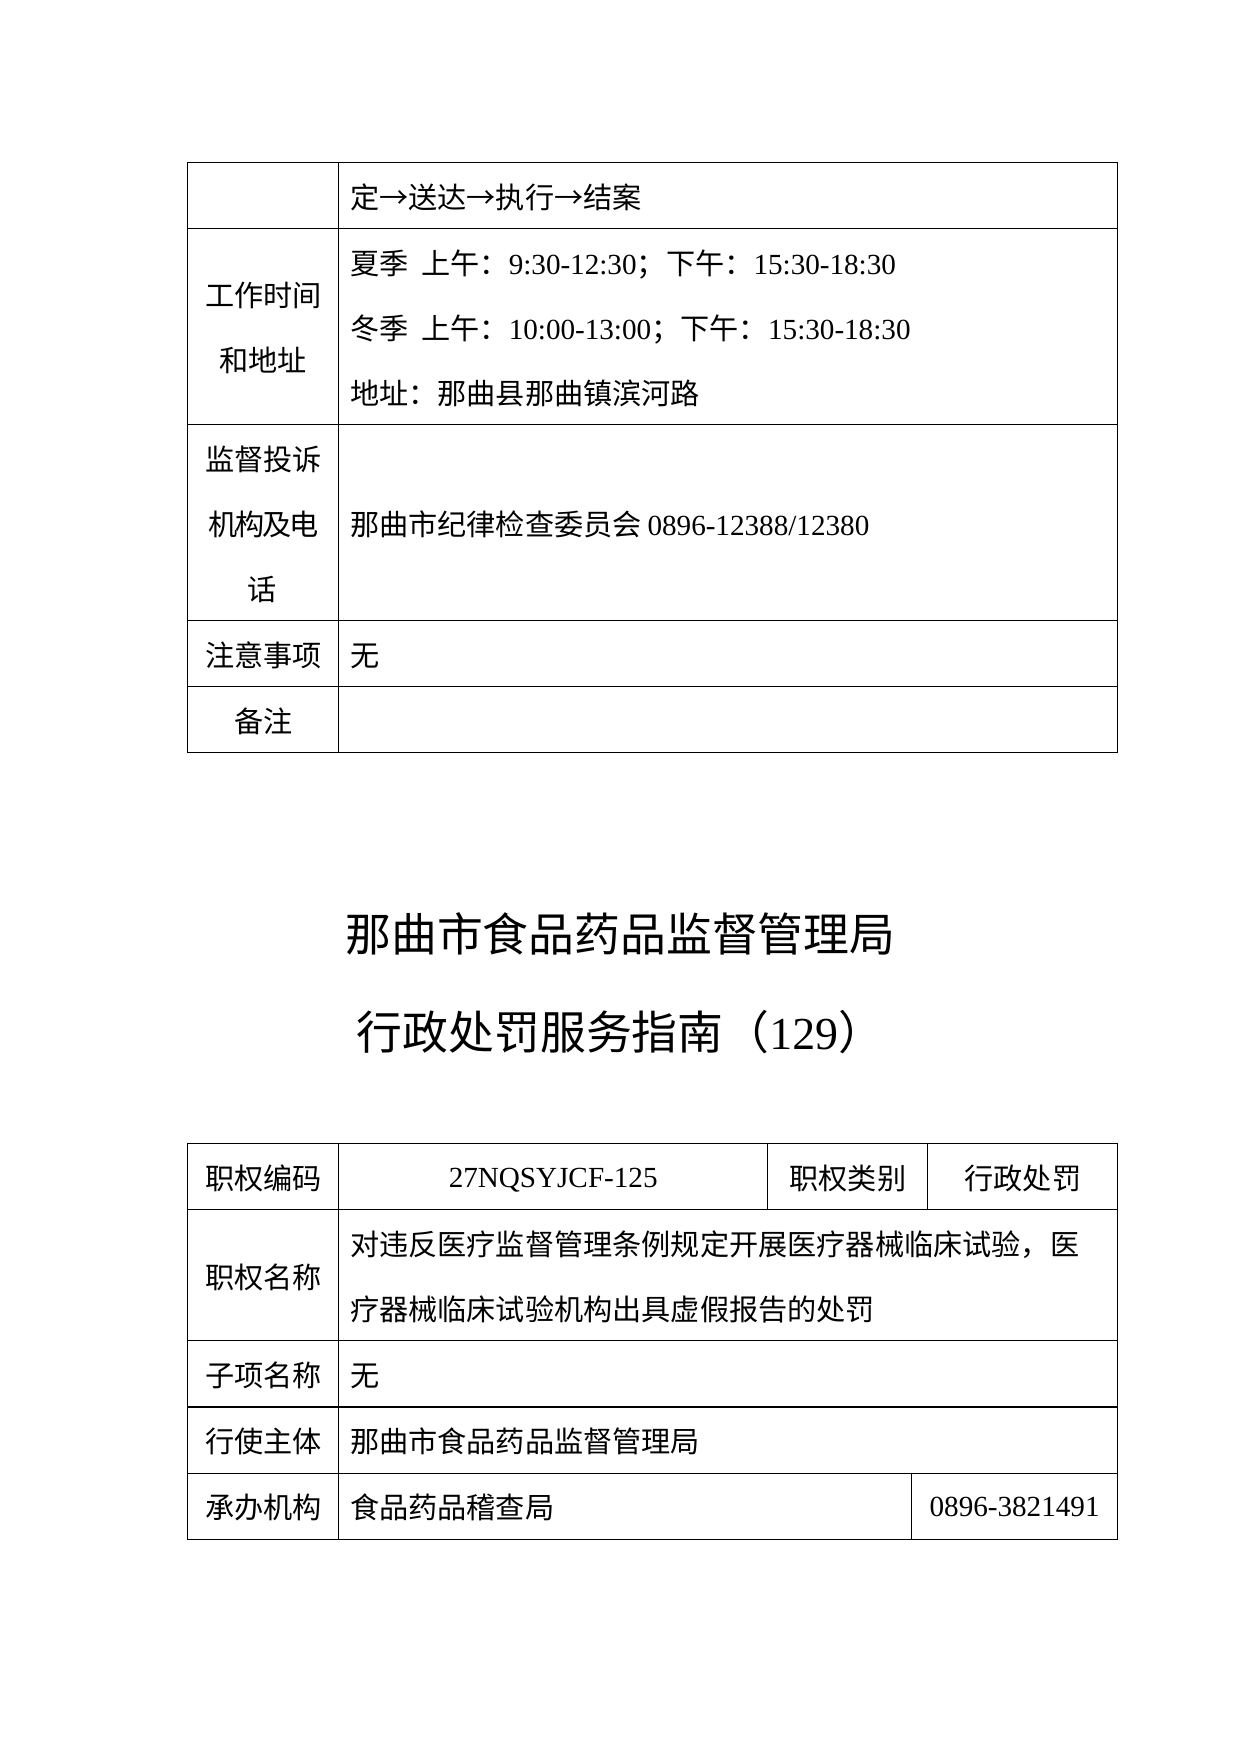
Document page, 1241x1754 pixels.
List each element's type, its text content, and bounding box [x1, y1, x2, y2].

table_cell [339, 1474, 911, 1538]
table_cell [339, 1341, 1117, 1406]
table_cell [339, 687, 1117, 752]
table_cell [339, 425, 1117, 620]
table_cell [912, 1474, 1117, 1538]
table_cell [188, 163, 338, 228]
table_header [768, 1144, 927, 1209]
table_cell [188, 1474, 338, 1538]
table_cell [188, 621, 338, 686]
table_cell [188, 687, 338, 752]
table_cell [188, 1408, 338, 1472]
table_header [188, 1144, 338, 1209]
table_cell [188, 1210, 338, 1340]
text 那曲市食品药品监督管理局 [187, 883, 1053, 981]
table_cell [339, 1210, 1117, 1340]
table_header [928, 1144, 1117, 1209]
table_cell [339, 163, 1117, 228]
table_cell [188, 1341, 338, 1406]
text 行政处罚服务指南（129） [187, 981, 1053, 1078]
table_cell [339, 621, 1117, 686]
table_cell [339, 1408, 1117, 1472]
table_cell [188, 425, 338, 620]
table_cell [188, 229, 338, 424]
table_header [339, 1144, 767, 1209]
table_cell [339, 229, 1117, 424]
